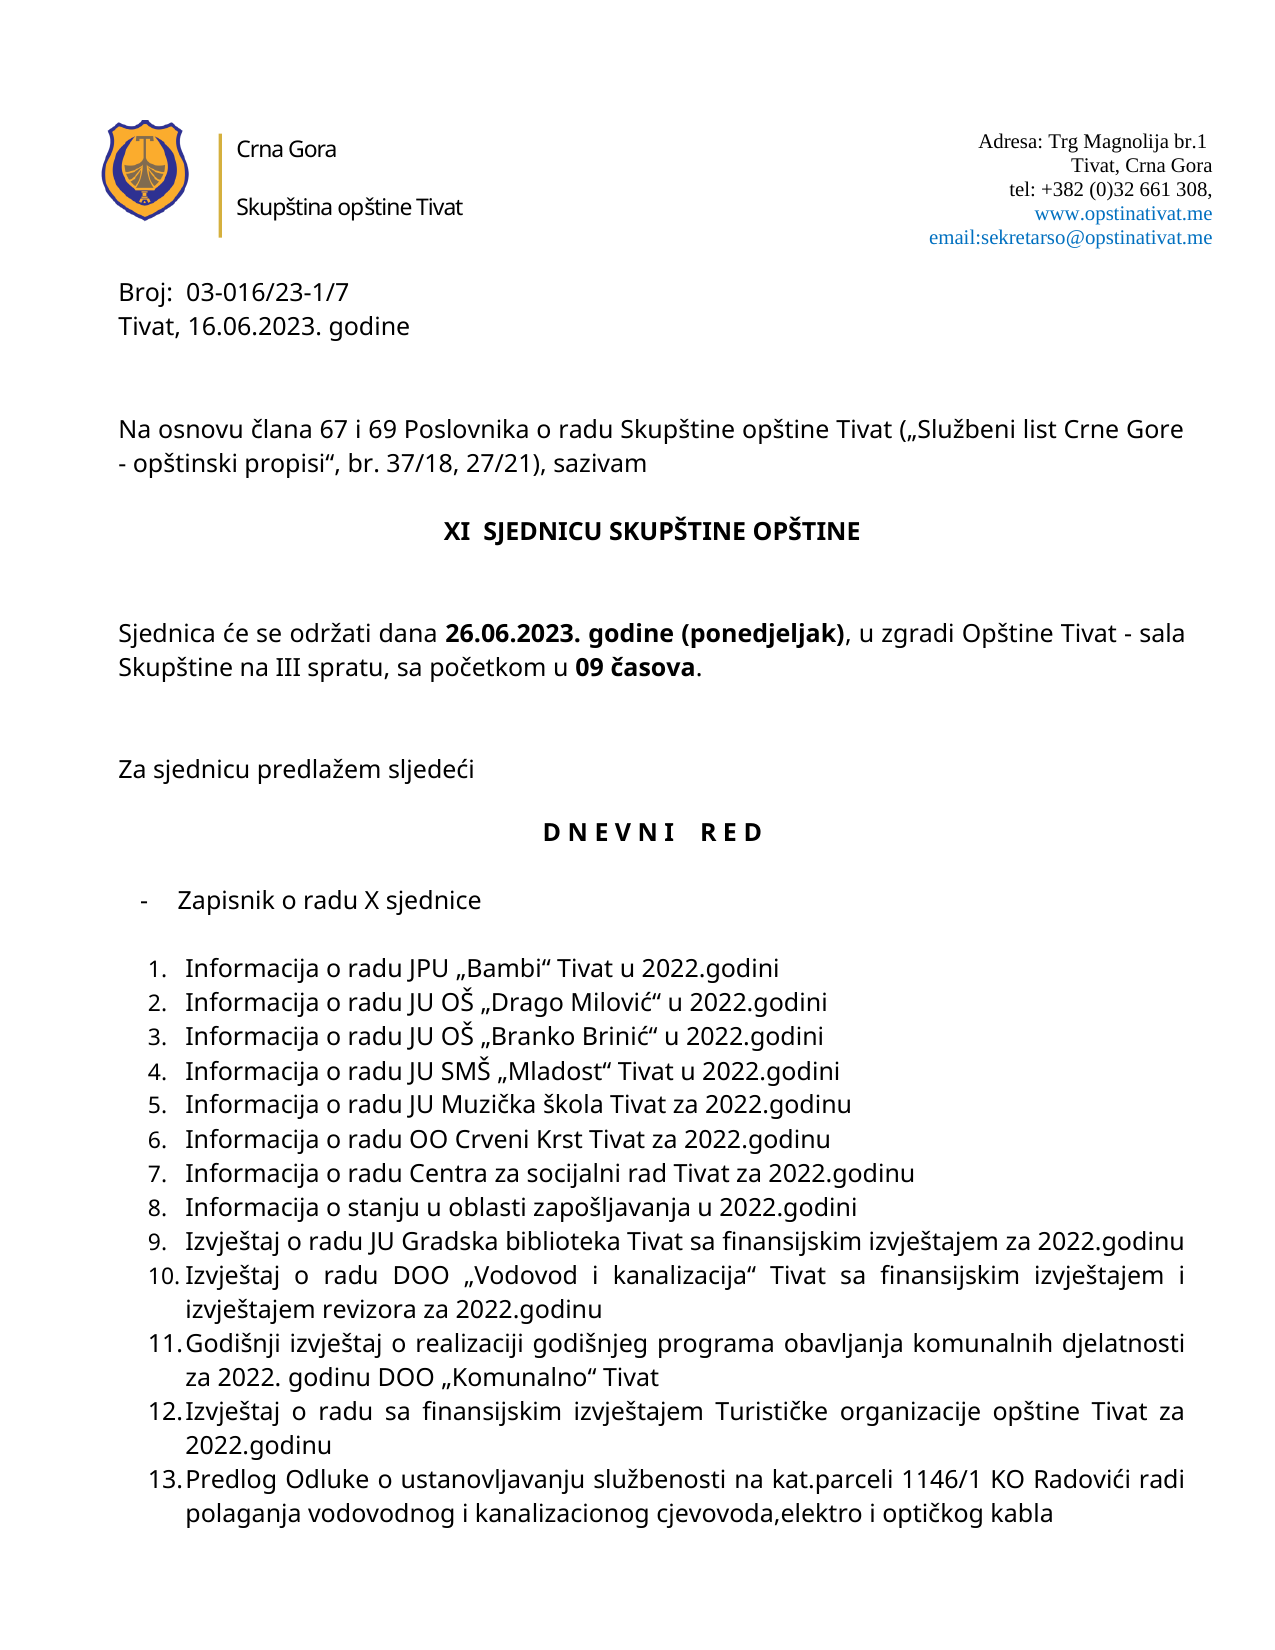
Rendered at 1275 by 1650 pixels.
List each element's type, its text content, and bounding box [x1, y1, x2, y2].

text Na osnovu člana 67 i 69 Poslovnika o radu Skupštine opštine Tivat („Službeni list Crne Gore - opštinski propisi“, br. 37/18, 27/21), sazivam [118, 411, 1186, 479]
list Informacija o radu JU Muzička škola Tivat za 2022.godinu [148, 1087, 1186, 1121]
list Informacija o stanju u oblasti zapošljavanja u 2022.godini [148, 1189, 1186, 1223]
text Broj: 03-016/23-1/7 [118, 275, 863, 309]
text Sjednica će se održati dana 26.06.2023. godine (ponedjeljak), u zgradi Opštine Tivat - sala Skupštine na III spratu, sa početkom u 09 časova. [118, 616, 1186, 684]
text D N E V N I R E D [118, 815, 1186, 849]
list Informacija o radu OO Crveni Krst Tivat za 2022.godinu [148, 1121, 1186, 1155]
list Informacija o radu JU SMŠ „Mladost“ Tivat u 2022.godini [148, 1053, 1186, 1087]
list Informacija o radu JU OŠ „Branko Brinić“ u 2022.godini [148, 1019, 1186, 1053]
list Zapisnik o radu X sjednice [140, 883, 1186, 917]
list Izvještaj o radu DOO „Vodovod i kanalizacija“ Tivat sa finansijskim izvještajem i izvještajem revizora za 2022.godinu [148, 1257, 1186, 1326]
list Predlog Odluke o ustanovljavanju službenosti na kat.parceli 1146/1 KO Radovići radi polaganja vodovodnog i kanalizacionog cjevovoda,elektro i optičkog kabla [148, 1462, 1186, 1530]
text Skupština opštine Tivat [236, 196, 863, 244]
list Izvještaj o radu sa finansijskim izvještajem Turističke organizacije opštine Tivat za 2022.godinu [148, 1394, 1186, 1462]
list Godišnji izvještaj o realizaciji godišnjeg programa obavljanja komunalnih djelatnosti za 2022. godinu DOO „Komunalno“ Tivat [148, 1326, 1186, 1394]
text XI SJEDNICU SKUPŠTINE OPŠTINE [118, 513, 1186, 547]
list Izvještaj o radu JU Gradska biblioteka Tivat sa finansijskim izvještajem za 2022.godinu [148, 1223, 1186, 1257]
text Crna Gora [236, 137, 863, 162]
list Informacija o radu Centra za socijalni rad Tivat za 2022.godinu [148, 1155, 1186, 1189]
list Informacija o radu JPU „Bambi“ Tivat u 2022.godini [148, 951, 1186, 985]
picture [86, 120, 204, 223]
text Za sjednicu predlažem sljedeći [118, 752, 1186, 786]
list Informacija o radu JU OŠ „Drago Milović“ u 2022.godini [148, 985, 1186, 1019]
text Tivat, 16.06.2023. godine [118, 309, 1186, 343]
